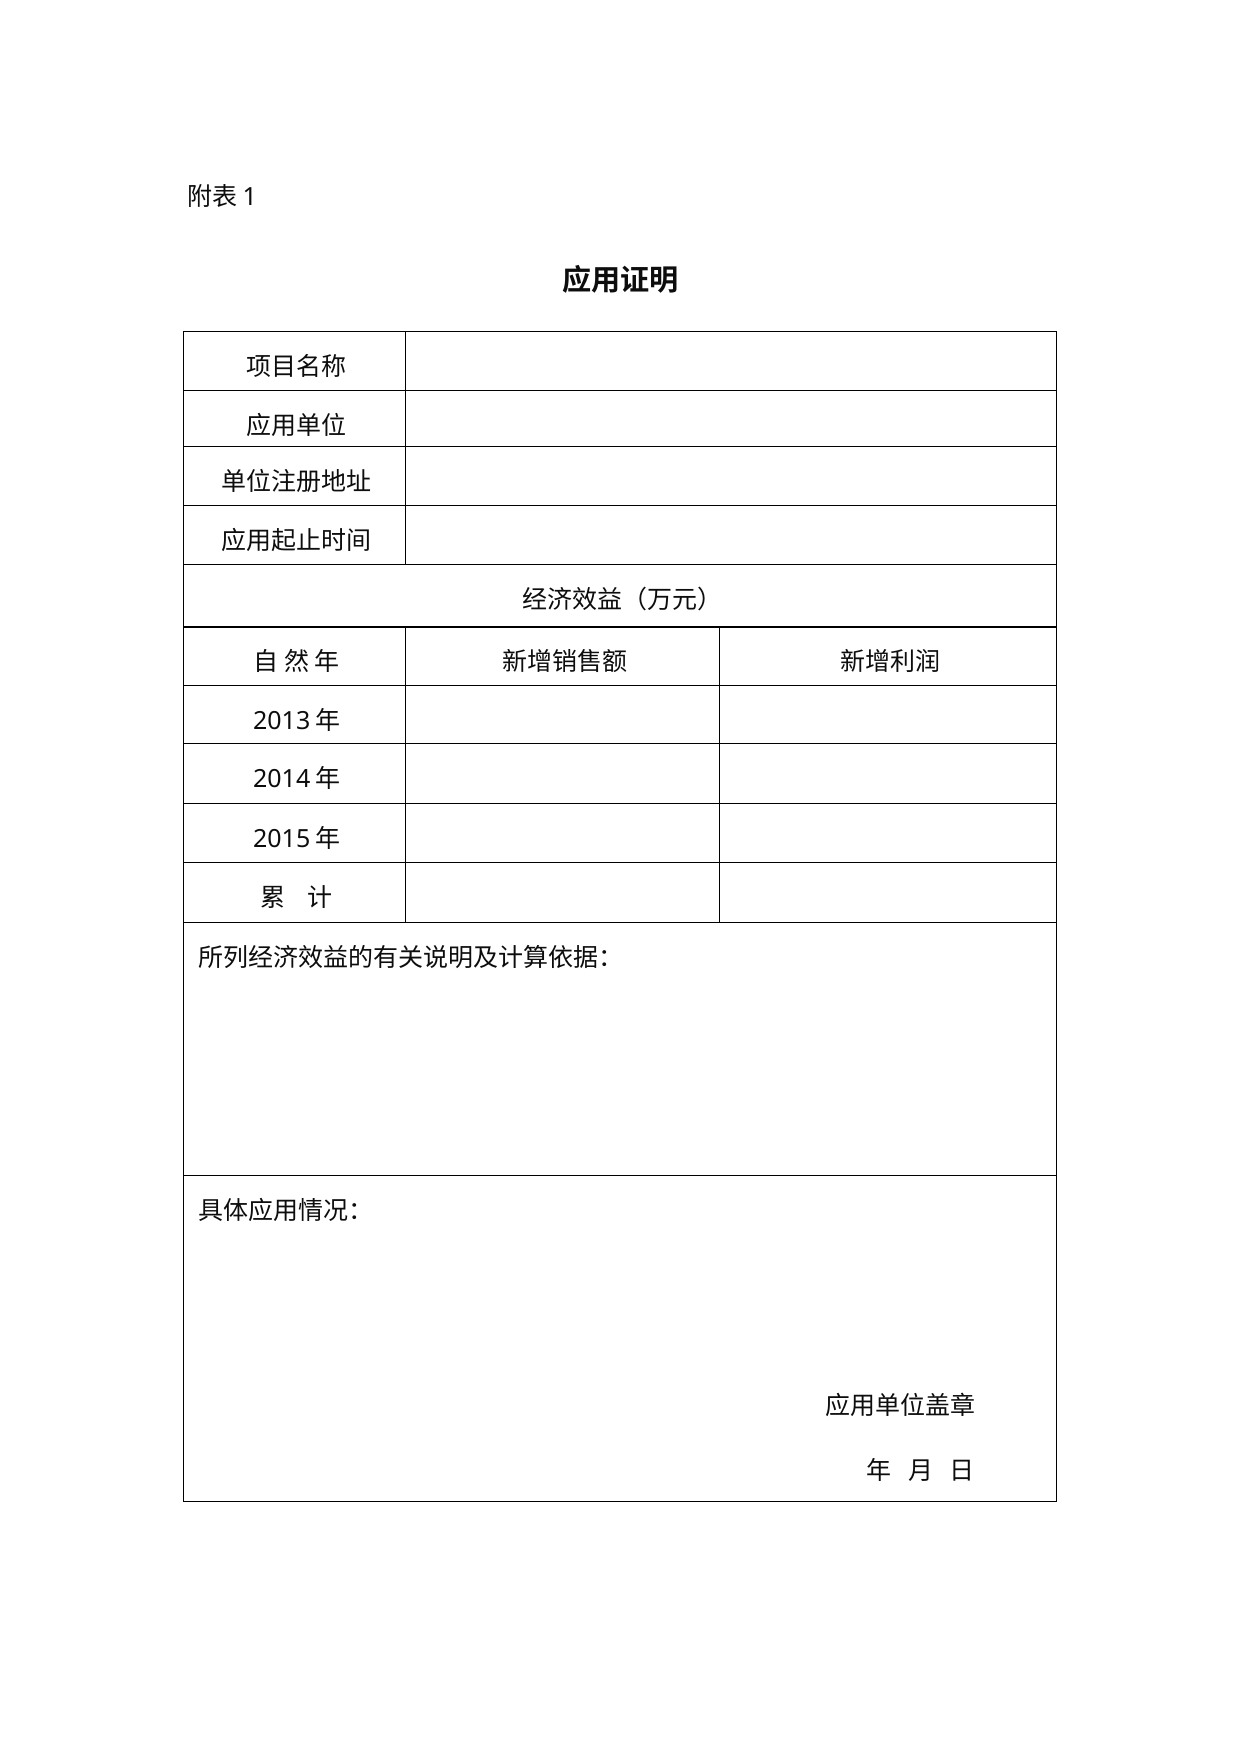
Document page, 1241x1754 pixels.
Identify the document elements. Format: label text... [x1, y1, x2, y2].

table_cell 自 然 年 [184, 628, 405, 685]
table_header 项目名称 [184, 332, 405, 390]
table_cell 应用单位 [184, 391, 405, 446]
table_cell [720, 744, 1056, 803]
table_cell 所列经济效益的有关说明及计算依据： [184, 923, 1056, 1175]
table_cell 经济效益（万元） [184, 565, 1056, 626]
table_cell [720, 686, 1056, 743]
table_header [406, 332, 1056, 390]
table_cell 具体应用情况： 应用单位盖章 年 月 日 [184, 1176, 1056, 1501]
table_cell [720, 804, 1056, 862]
table_cell 2015年 [184, 804, 405, 862]
table_cell 新增利润 新增税收 [720, 628, 1056, 685]
table_cell [406, 391, 1056, 446]
table_cell [720, 863, 1056, 922]
text 应用证明 [187, 245, 1053, 310]
table_cell 累 计 [184, 863, 405, 922]
table_cell [406, 744, 719, 803]
table_cell [406, 686, 719, 743]
table_cell 2014年 [184, 744, 405, 803]
table_cell 单位注册地址 [184, 447, 405, 505]
text 附表1 [187, 162, 1053, 227]
table_cell 新增销售额 [406, 628, 719, 685]
table_cell [406, 506, 1056, 564]
table_cell [406, 447, 1056, 505]
table_cell 应用起止时间 [184, 506, 405, 564]
table_cell [406, 804, 719, 862]
table_cell 2013年 [184, 686, 405, 743]
table_cell [406, 863, 719, 922]
